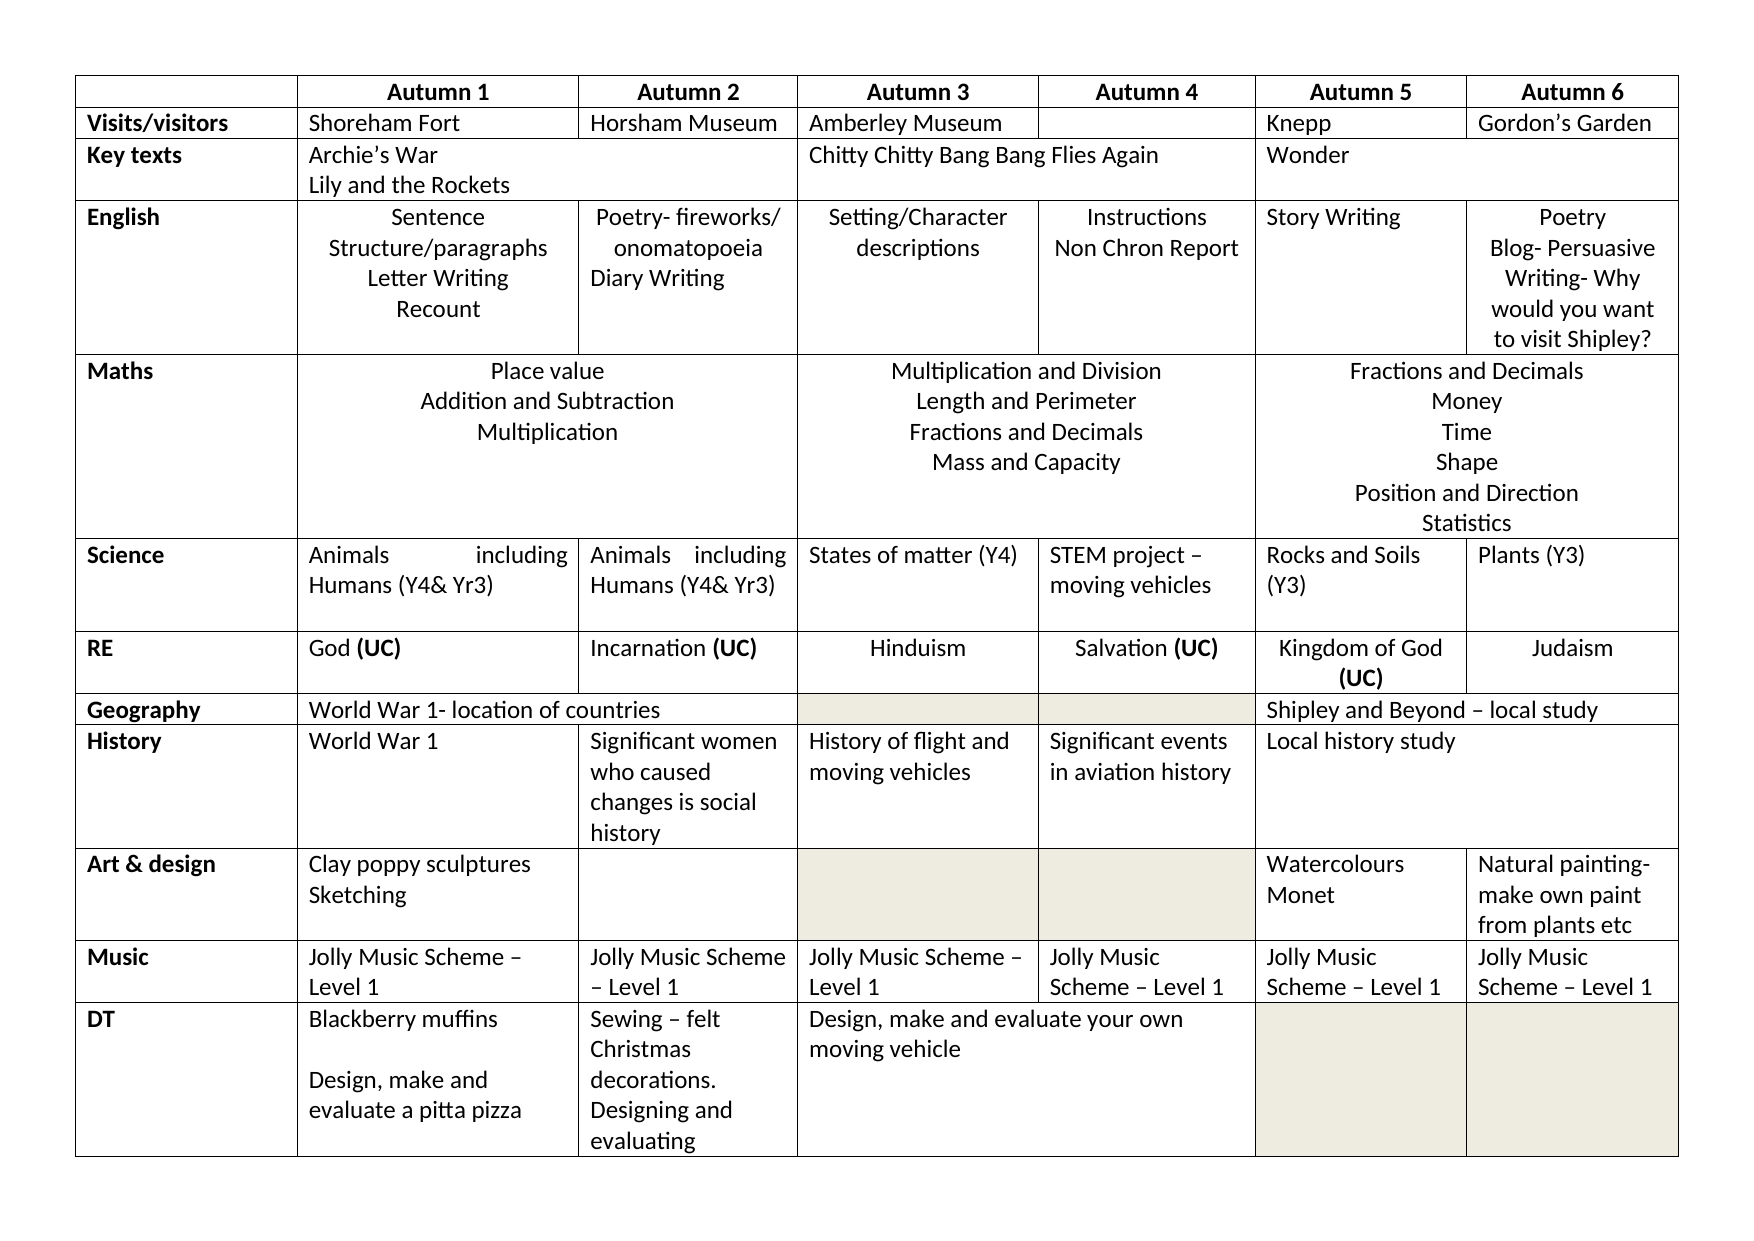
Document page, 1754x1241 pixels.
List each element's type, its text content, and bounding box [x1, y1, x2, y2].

table_cell Jolly Music Scheme – Level 1 [579, 941, 797, 1002]
table_cell Archie’s War Lily and the Rockets [298, 139, 797, 200]
table_cell [1039, 108, 1255, 138]
table_cell Shoreham Fort [298, 108, 578, 138]
table_cell Story Writing [1256, 201, 1466, 354]
table_cell Watercolours Monet [1256, 849, 1466, 940]
table_cell Poetry Blog- Persuasive Writing- Why would you want to visit Shipley? [1467, 201, 1678, 354]
table_cell Autumn 4 [1039, 76, 1255, 107]
table_cell [579, 849, 797, 940]
table_cell Maths [76, 355, 297, 538]
table_cell States of matter (Y4) [798, 539, 1038, 631]
table_cell Knepp [1256, 108, 1466, 138]
table_cell [1467, 1003, 1678, 1156]
table_cell Music [76, 941, 297, 1002]
table_cell Local history study [1256, 725, 1678, 847]
table_cell Autumn 6 [1467, 76, 1678, 107]
table_cell Gordon’s Garden [1467, 108, 1678, 138]
table_cell Jolly Music Scheme – Level 1 [798, 941, 1038, 1002]
table_cell [1256, 1003, 1466, 1156]
table_cell Horsham Museum [579, 108, 797, 138]
table_cell History [76, 725, 297, 847]
table_cell Jolly Music Scheme – Level 1 [1467, 941, 1678, 1002]
table_cell DT [76, 1003, 297, 1156]
table_cell Kingdom of God (UC) [1256, 632, 1466, 693]
table_cell Blackberry muffins Design, make and evaluate a pitta pizza [298, 1003, 578, 1156]
table_cell World War 1- location of countries [298, 694, 797, 724]
table_cell Jolly Music Scheme – Level 1 [1256, 941, 1466, 1002]
table_cell Significant events in aviation history [1039, 725, 1255, 847]
table_cell [76, 76, 297, 107]
table_cell History of flight and moving vehicles [798, 725, 1038, 847]
table_cell Hinduism [798, 632, 1038, 693]
table_cell Geography [76, 694, 297, 724]
table_cell Natural painting- make own paint from plants etc [1467, 849, 1678, 940]
table_cell Judaism [1467, 632, 1678, 693]
table_cell [1039, 849, 1255, 940]
table_cell Setting/Character descriptions [798, 201, 1038, 354]
table_cell Poetry- fireworks/ onomatopoeia Diary Writing [579, 201, 797, 354]
table_cell [798, 694, 1038, 724]
table_cell Instructions Non Chron Report [1039, 201, 1255, 354]
table_cell Visits/visitors [76, 108, 297, 138]
table_cell Animals including Humans (Y4& Yr3) [298, 539, 578, 631]
table_cell Incarnation (UC) [579, 632, 797, 693]
table_cell Sentence Structure/paragraphs Letter Writing Recount [298, 201, 578, 354]
table_cell Rocks and Soils (Y3) [1256, 539, 1466, 631]
table_cell Autumn 1 [298, 76, 578, 107]
table_cell Design, make and evaluate your own moving vehicle [798, 1003, 1255, 1156]
table_cell Jolly Music Scheme – Level 1 [298, 941, 578, 1002]
table_cell [798, 849, 1038, 940]
table_cell Autumn 2 [579, 76, 797, 107]
table_cell World War 1 [298, 725, 578, 847]
table_cell Animals including Humans (Y4& Yr3) [579, 539, 797, 631]
table_cell Sewing – felt Christmas decorations. Designing and evaluating [579, 1003, 797, 1156]
table_cell Jolly Music Scheme – Level 1 [1039, 941, 1255, 1002]
table_cell Amberley Museum [798, 108, 1038, 138]
table_cell English [76, 201, 297, 354]
table_cell Salvation (UC) [1039, 632, 1255, 693]
table_cell Autumn 5 [1256, 76, 1466, 107]
table_cell Autumn 3 [798, 76, 1038, 107]
table_cell [1039, 694, 1255, 724]
table_cell Clay poppy sculptures Sketching [298, 849, 578, 940]
table_cell Multiplication and Division Length and Perimeter Fractions and Decimals Mass and Capacity [798, 355, 1255, 538]
table_cell Place value Addition and Subtraction Multiplication [298, 355, 797, 538]
table_cell Science [76, 539, 297, 631]
table_cell Significant women who caused changes is social history [579, 725, 797, 847]
table_cell Shipley and Beyond – local study [1256, 694, 1678, 724]
table_cell Art & design [76, 849, 297, 940]
table_cell RE [76, 632, 297, 693]
table_cell STEM project – moving vehicles [1039, 539, 1255, 631]
table_cell Key texts [76, 139, 297, 200]
table_cell Chitty Chitty Bang Bang Flies Again [798, 139, 1255, 200]
table_cell Fractions and Decimals Money Time Shape Position and Direction Statistics [1256, 355, 1678, 538]
table_cell Wonder [1256, 139, 1678, 200]
table_cell Plants (Y3) [1467, 539, 1678, 631]
table_cell God (UC) [298, 632, 578, 693]
